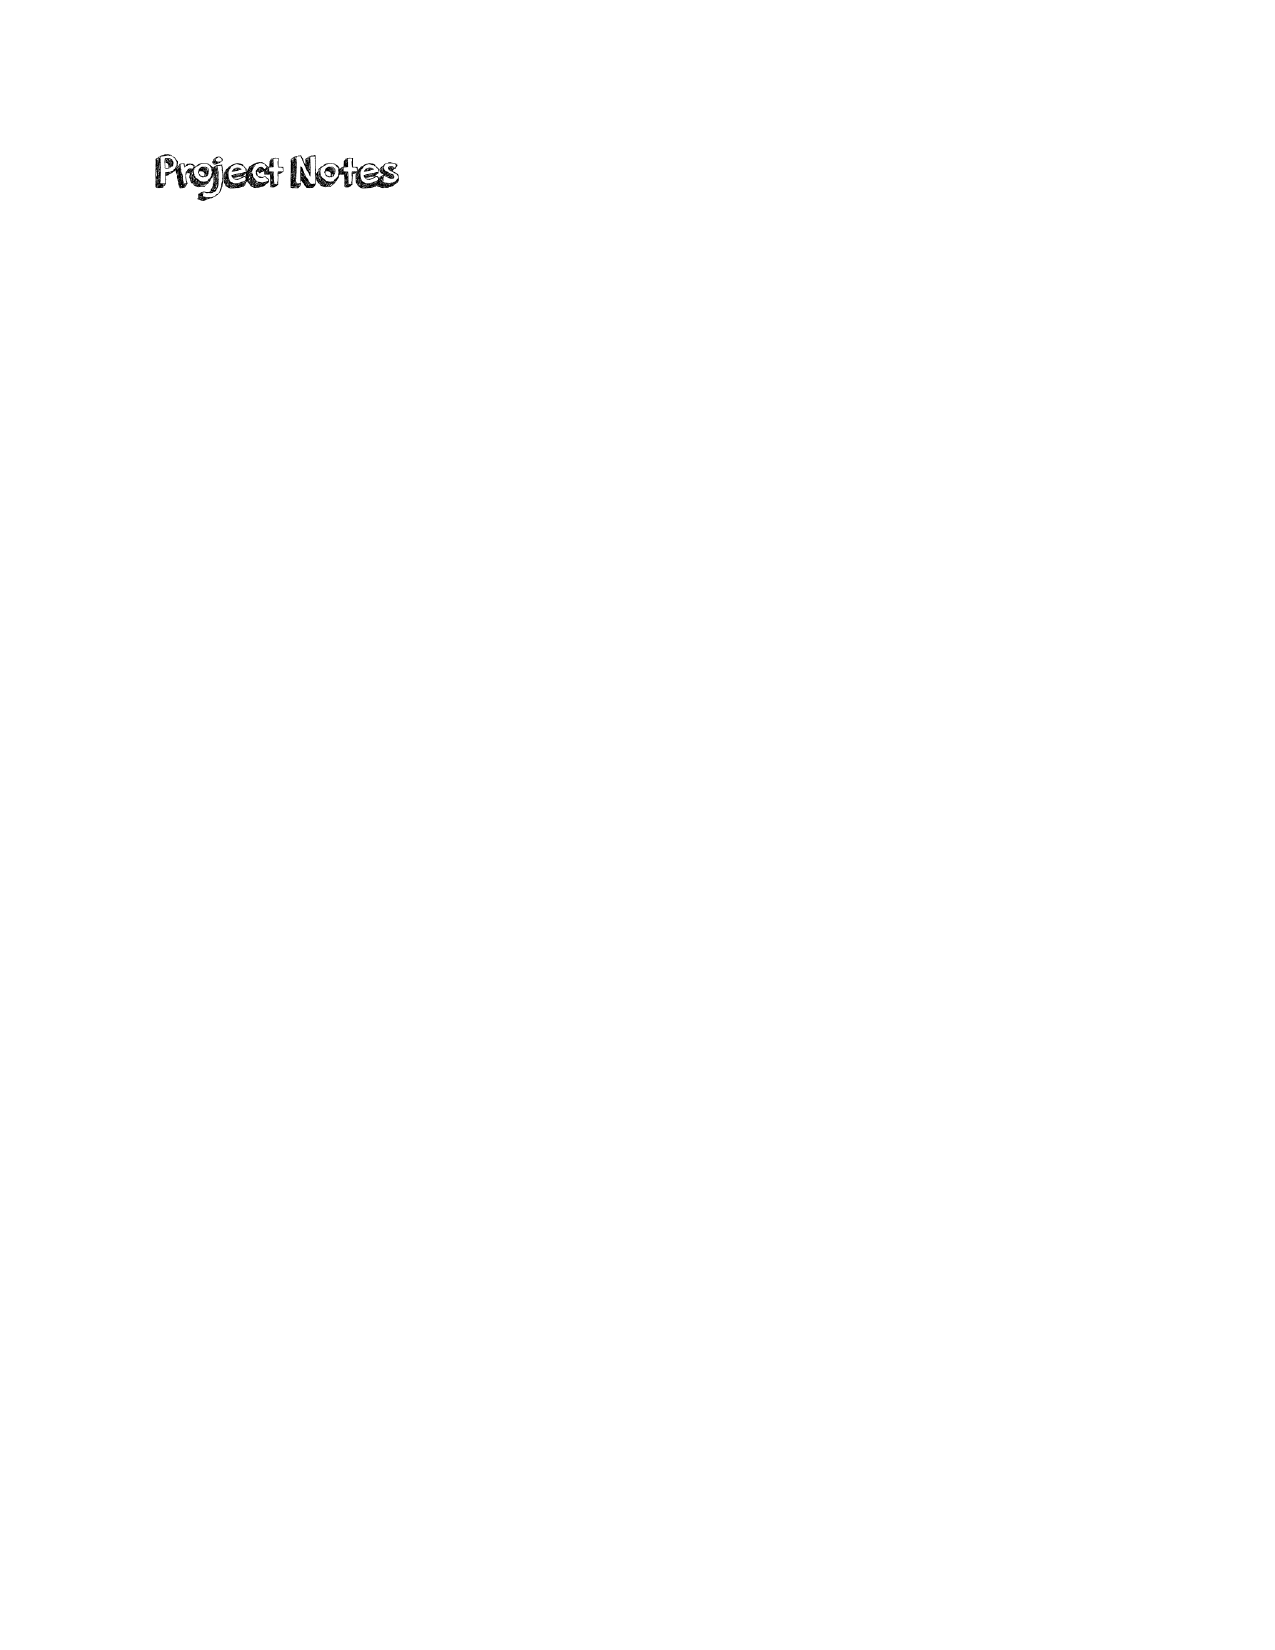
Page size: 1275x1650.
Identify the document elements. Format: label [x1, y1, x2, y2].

picture [150, 152, 411, 204]
